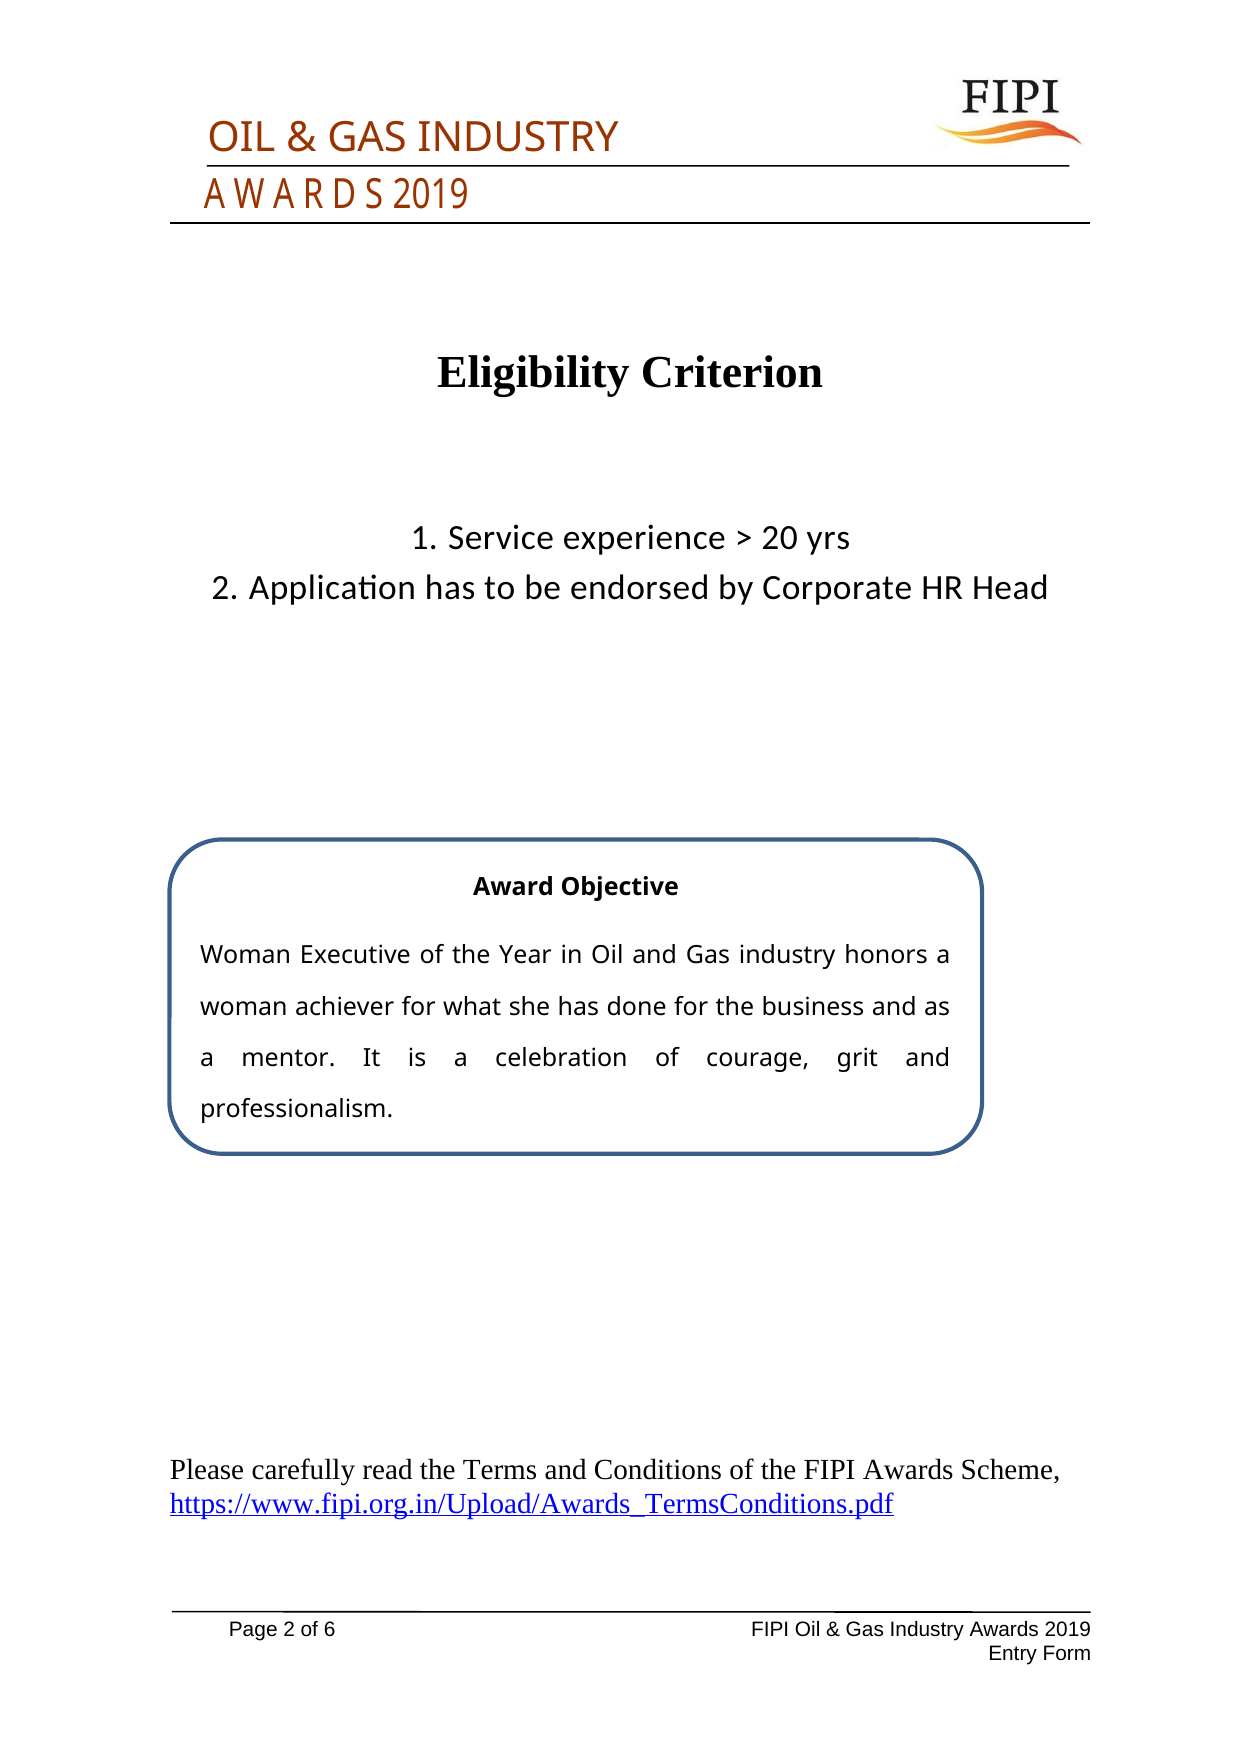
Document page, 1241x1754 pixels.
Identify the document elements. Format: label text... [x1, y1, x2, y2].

text Eligibility Criterion [169, 344, 1090, 397]
picture [931, 75, 1088, 152]
text Please carefully read the Terms and Conditions of the FIPI Awards Scheme, https://www.fipi.org.in/Upload/Awards_TermsConditions.pdf [169, 1452, 1090, 1519]
list Application has to be endorsed by Corporate HR Head [171, 565, 1090, 608]
list Service experience > 20 yrs [171, 515, 1090, 559]
